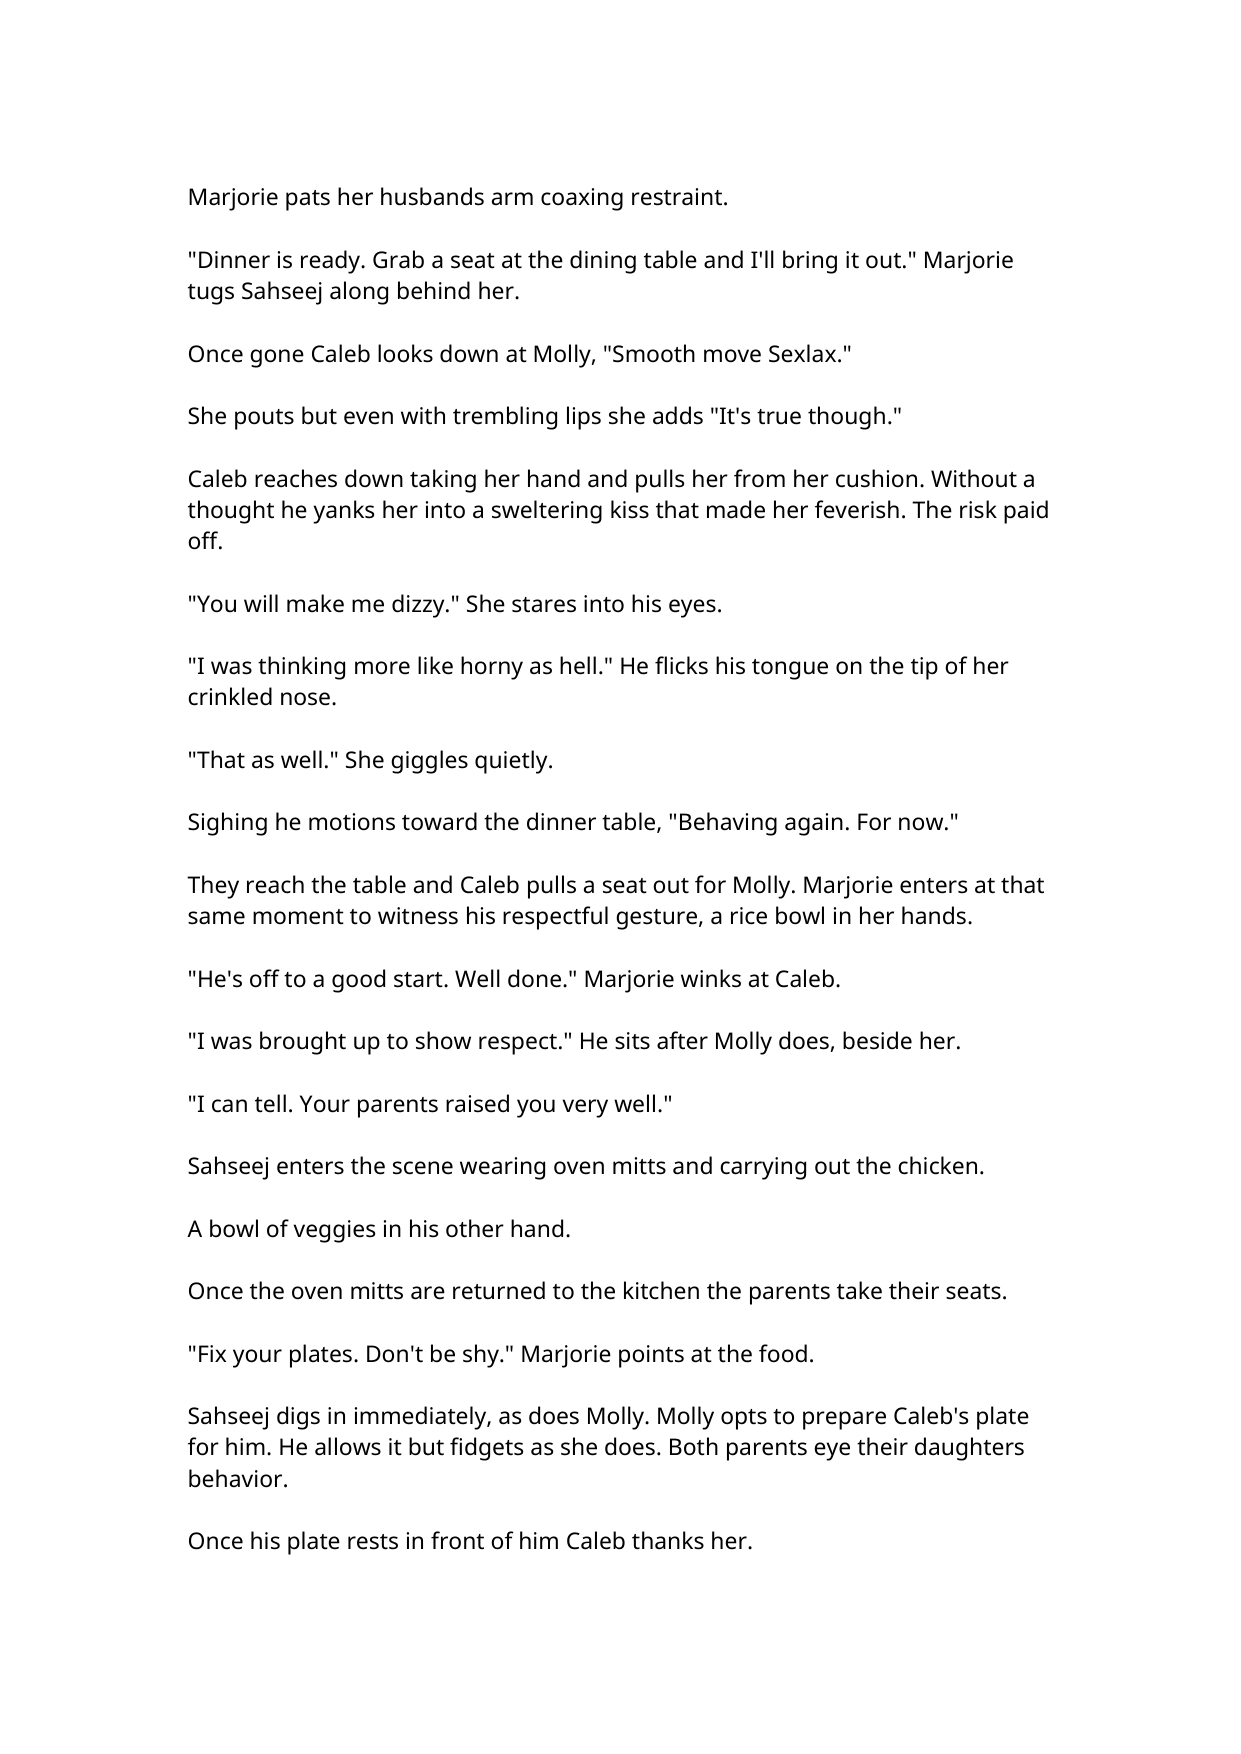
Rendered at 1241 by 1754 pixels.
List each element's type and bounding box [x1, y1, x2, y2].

text [187, 150, 1053, 1587]
